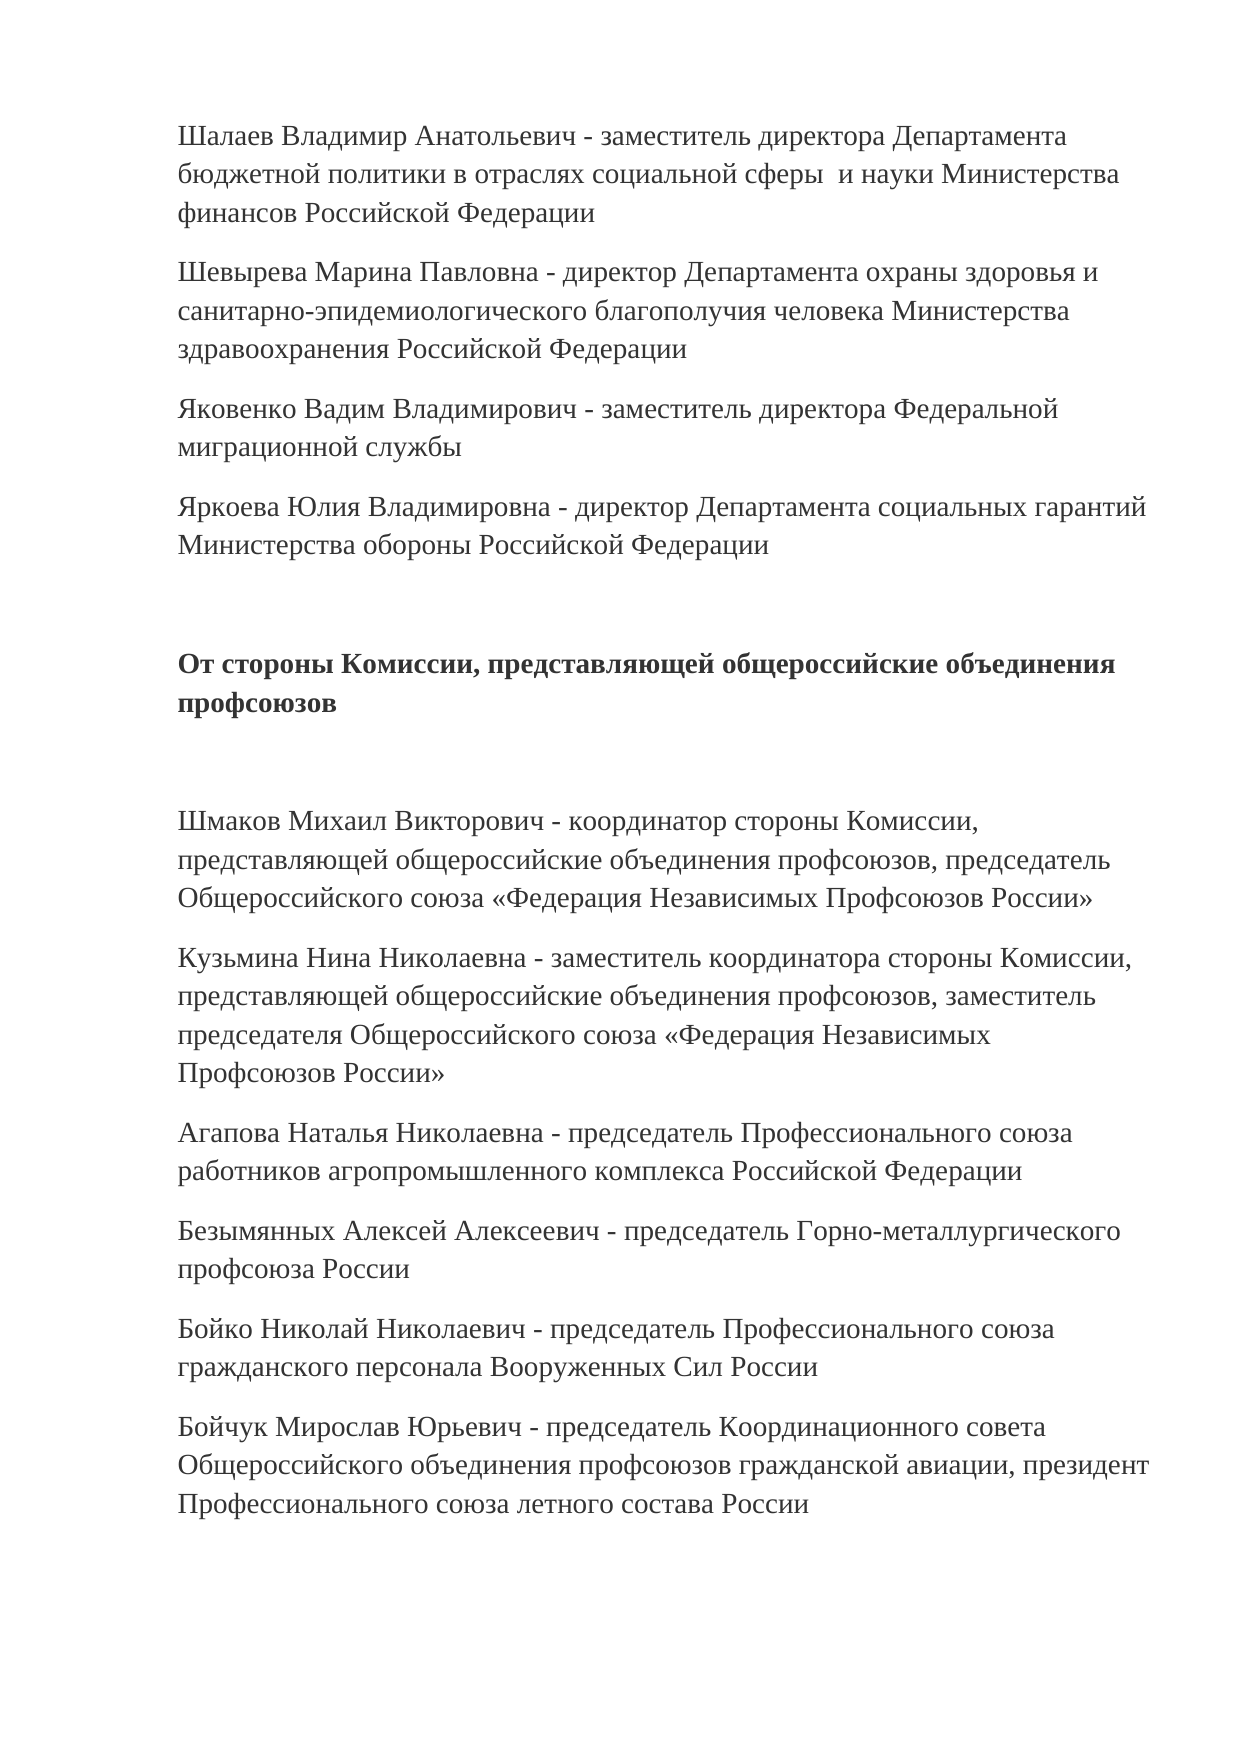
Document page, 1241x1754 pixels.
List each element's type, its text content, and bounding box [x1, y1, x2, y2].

text Яковенко Вадим Владимирович - заместитель директора Федеральной миграционной службы [177, 391, 1152, 463]
text Кузьмина Нина Николаевна - заместитель координатора стороны Комиссии, представляющей общероссийские объединения профсоюзов, заместитель председателя Общероссийского союза «Федерация Независимых Профсоюзов России» [177, 940, 1152, 1089]
text Шмаков Михаил Викторович - координатор стороны Комиссии, представляющей общероссийские объединения профсоюзов, председатель Общероссийского союза «Федерация Независимых Профсоюзов России» [177, 803, 1152, 914]
text Бойчук Мирослав Юрьевич - председатель Координационного совета Общероссийского объединения профсоюзов гражданской авиации, президент Профессионального союза летного состава России [177, 1409, 1152, 1519]
text Шалаев Владимир Анатольевич - заместитель директора Департамента бюджетной политики в отраслях социальной сферы и науки Министерства финансов Российской Федерации [177, 118, 1152, 229]
text Агапова Наталья Николаевна - председатель Профессионального союза работников агропромышленного комплекса Российской Федерации [177, 1115, 1152, 1187]
text Бойко Николай Николаевич - председатель Профессионального союза гражданского персонала Вооруженных Сил России [177, 1311, 1152, 1383]
text От стороны Комиссии, представляющей общероссийские объединения профсоюзов [177, 646, 1152, 718]
text Яркоева Юлия Владимировна - директор Департамента социальных гарантий Министерства обороны Российской Федерации [177, 489, 1152, 561]
text Шевырева Марина Павловна - директор Департамента охраны здоровья и санитарно-эпидемиологического благополучия человека Министерства здравоохранения Российской Федерации [177, 254, 1152, 365]
text Безымянных Алексей Алексеевич - председатель Горно-металлургического профсоюза России [177, 1213, 1152, 1285]
